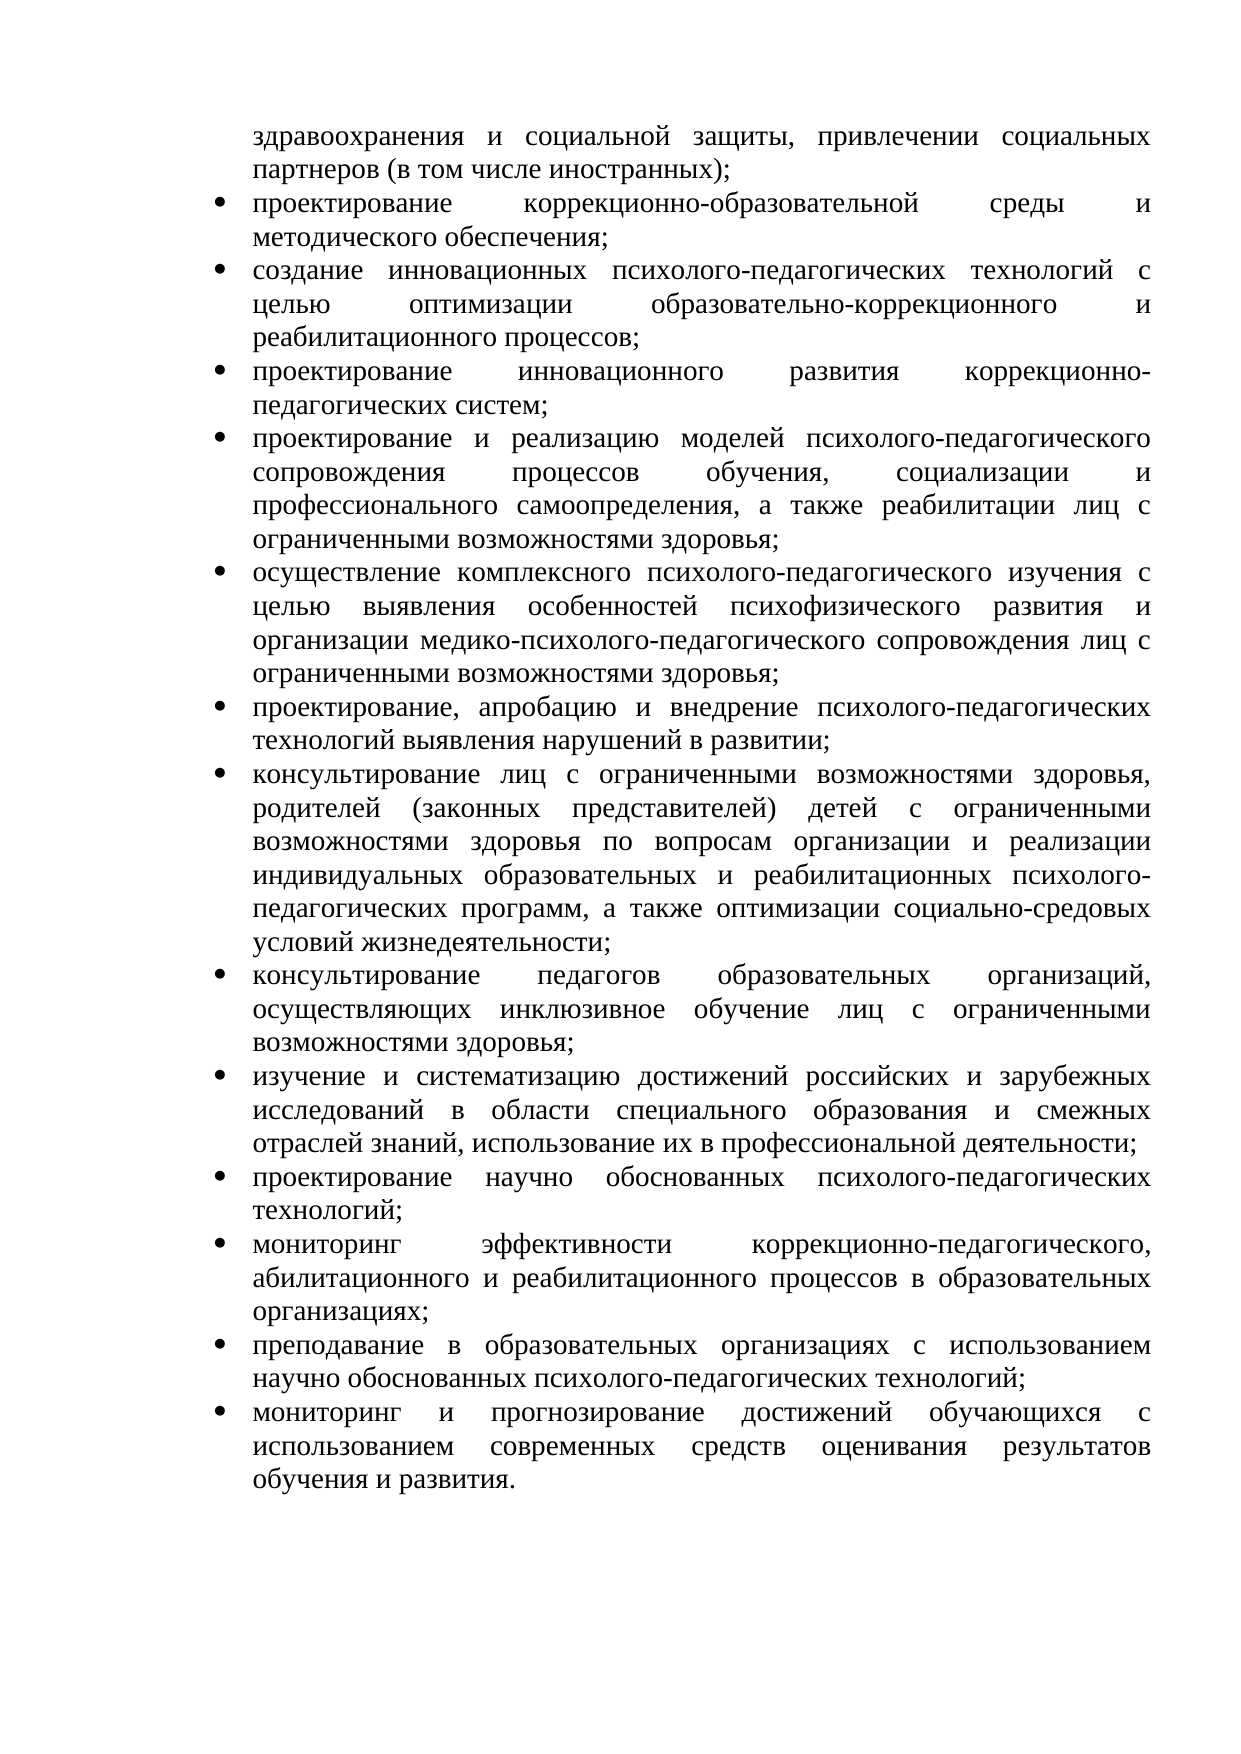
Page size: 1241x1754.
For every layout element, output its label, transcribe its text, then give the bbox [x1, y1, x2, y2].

list мониторинг эффективности коррекционно-педагогического, абилитационного и реабилитационного процессов в образовательных организациях; [215, 1226, 1152, 1327]
list проектирование научно обоснованных психолого-педагогических технологий; [215, 1159, 1152, 1226]
list проектирование коррекционно-образовательной среды и методического обеспечения; [215, 185, 1152, 252]
list проектирование, апробацию и внедрение психолого-педагогических технологий выявления нарушений в развитии; [215, 689, 1152, 756]
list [215, 118, 1152, 185]
list проектирование и реализацию моделей психолого-педагогического сопровождения процессов обучения, социализации и профессионального самоопределения, а также реабилитации лиц с ограниченными возможностями здоровья; [215, 420, 1152, 554]
list проектирование инновационного развития коррекционно-педагогических систем; [215, 353, 1152, 420]
list преподавание в образовательных организациях с использованием научно обоснованных психолого-педагогических технологий; [215, 1327, 1152, 1394]
list консультирование педагогов образовательных организаций, осуществляющих инклюзивное обучение лиц с ограниченными возможностями здоровья; [215, 957, 1152, 1058]
list мониторинг и прогнозирование достижений обучающихся с использованием современных средств оценивания результатов обучения и развития. [215, 1394, 1152, 1495]
list консультирование лиц с ограниченными возможностями здоровья, родителей (законных представителей) детей с ограниченными возможностями здоровья по вопросам организации и реализации индивидуальных образовательных и реабилитационных психолого-педагогических программ, а также оптимизации социально-средовых условий жизнедеятельности; [215, 756, 1152, 957]
list осуществление комплексного психолого-педагогического изучения с целью выявления особенностей психофизического развития и организации медико-психолого-педагогического сопровождения лиц с ограниченными возможностями здоровья; [215, 554, 1152, 689]
list изучение и систематизацию достижений российских и зарубежных исследований в области специального образования и смежных отраслей знаний, использование их в профессиональной деятельности; [215, 1058, 1152, 1159]
list создание инновационных психолого-педагогических технологий с целью оптимизации образовательно-коррекционного и реабилитационного процессов; [215, 252, 1152, 353]
